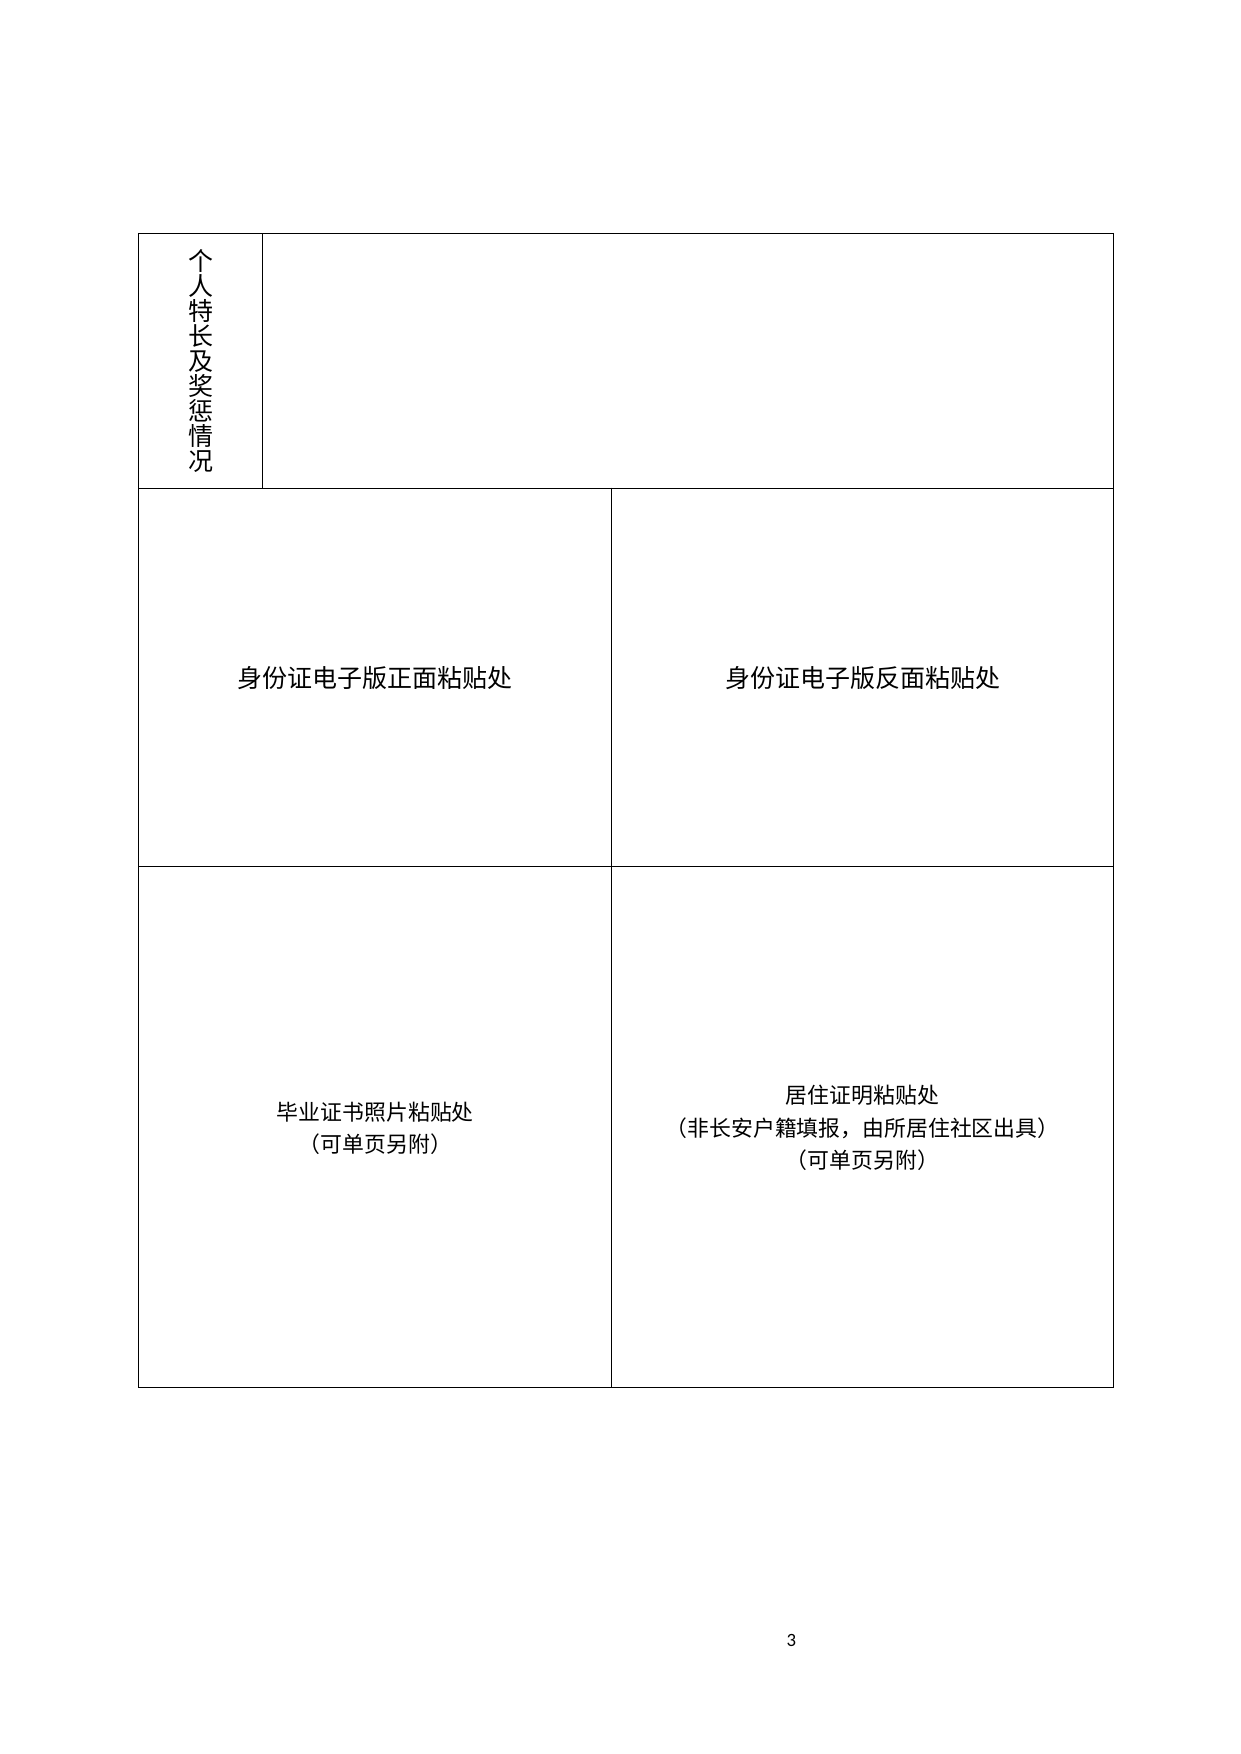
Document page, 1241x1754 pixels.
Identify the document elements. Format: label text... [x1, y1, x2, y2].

table_cell 毕业证书照片粘贴处 （可单页另附） [139, 867, 611, 1387]
table_cell 身份证电子版反面粘贴处 [612, 489, 1113, 866]
table_cell 个人特长及奖惩情况 [139, 234, 262, 487]
table_cell 身份证电子版正面粘贴处 [139, 489, 611, 866]
table_cell 居住证明粘贴处 （非长安户籍填报，由所居住社区出具） （可单页另附） [612, 867, 1113, 1387]
table_cell [263, 234, 1113, 487]
